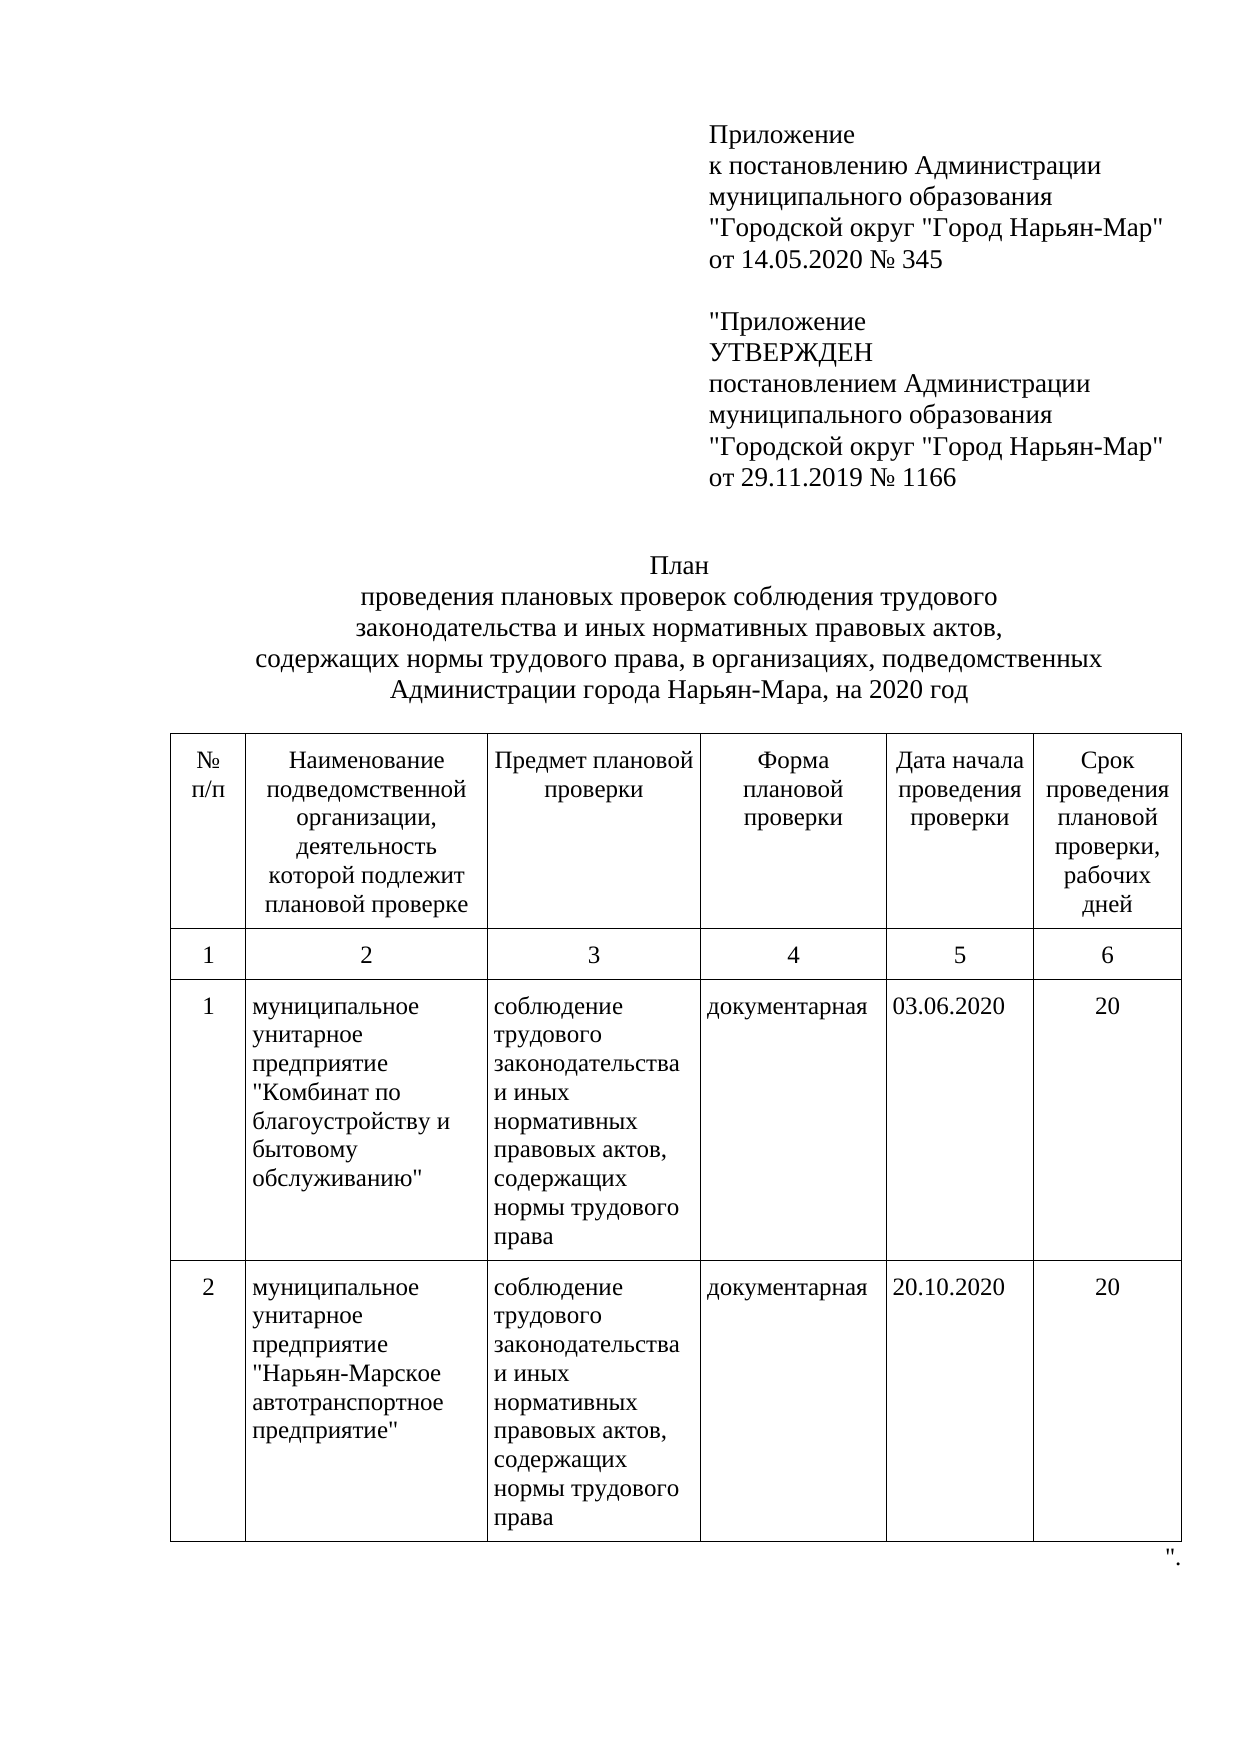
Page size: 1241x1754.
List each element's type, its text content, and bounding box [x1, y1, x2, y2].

table_cell соблюдение трудового законодательства и иных нормативных правовых актов, содержащих нормы трудового права [488, 980, 700, 1260]
text от 14.05.2020 № 345 [709, 243, 1181, 274]
table_cell документарная [701, 1261, 886, 1541]
text Приложение [709, 118, 1181, 149]
text муниципального образования [709, 398, 1181, 429]
text ". [177, 1542, 1181, 1571]
text от 29.11.2019 № 1166 [709, 461, 1181, 492]
table_cell 3 [488, 929, 700, 979]
table_cell 20.10.2020 [887, 1261, 1033, 1541]
text УТВЕРЖДЕН [709, 336, 1181, 367]
table_header № п/п [171, 734, 245, 928]
text "Приложение [709, 305, 1181, 336]
table_header Наименование подведомственной организации, деятельность которой подлежит плановой проверке [246, 734, 487, 928]
text постановлением Администрации [709, 367, 1181, 398]
table_header Предмет плановой проверки [488, 734, 700, 928]
text проведения плановых проверок соблюдения трудового [177, 580, 1181, 611]
table_cell 03.06.2020 [887, 980, 1033, 1260]
table_cell 20 [1034, 980, 1181, 1260]
text к постановлению Администрации [709, 149, 1181, 180]
table_cell 2 [171, 1261, 245, 1541]
text законодательства и иных нормативных правовых актов, [177, 611, 1181, 642]
text муниципального образования [709, 180, 1181, 212]
table_cell 20 [1034, 1261, 1181, 1541]
table_cell 1 [171, 980, 245, 1260]
table_cell соблюдение трудового законодательства и иных нормативных правовых актов, содержащих нормы трудового права [488, 1261, 700, 1541]
table_header Дата начала проведения проверки [887, 734, 1033, 928]
text "Городской округ "Город Нарьян-Мар" [709, 212, 1181, 243]
table_header Срок проведения плановой проверки, рабочих дней [1034, 734, 1181, 928]
table_cell документарная [701, 980, 886, 1260]
text "Городской округ "Город Нарьян-Мар" [709, 429, 1181, 461]
table_header Форма плановой проверки [701, 734, 886, 928]
table_cell муниципальное унитарное предприятие "Нарьян-Марское автотранспортное предприятие" [246, 1261, 487, 1541]
table_cell 4 [701, 929, 886, 979]
table_cell 5 [887, 929, 1033, 979]
table_cell муниципальное унитарное предприятие "Комбинат по благоустройству и бытовому обслуживанию" [246, 980, 487, 1260]
table_cell 1 [171, 929, 245, 979]
text содержащих нормы трудового права, в организациях, подведомственных Администрации города Нарьян-Мара, на 2020 год [177, 642, 1181, 704]
text План [177, 549, 1181, 580]
table_cell 6 [1034, 929, 1181, 979]
table_cell 2 [246, 929, 487, 979]
